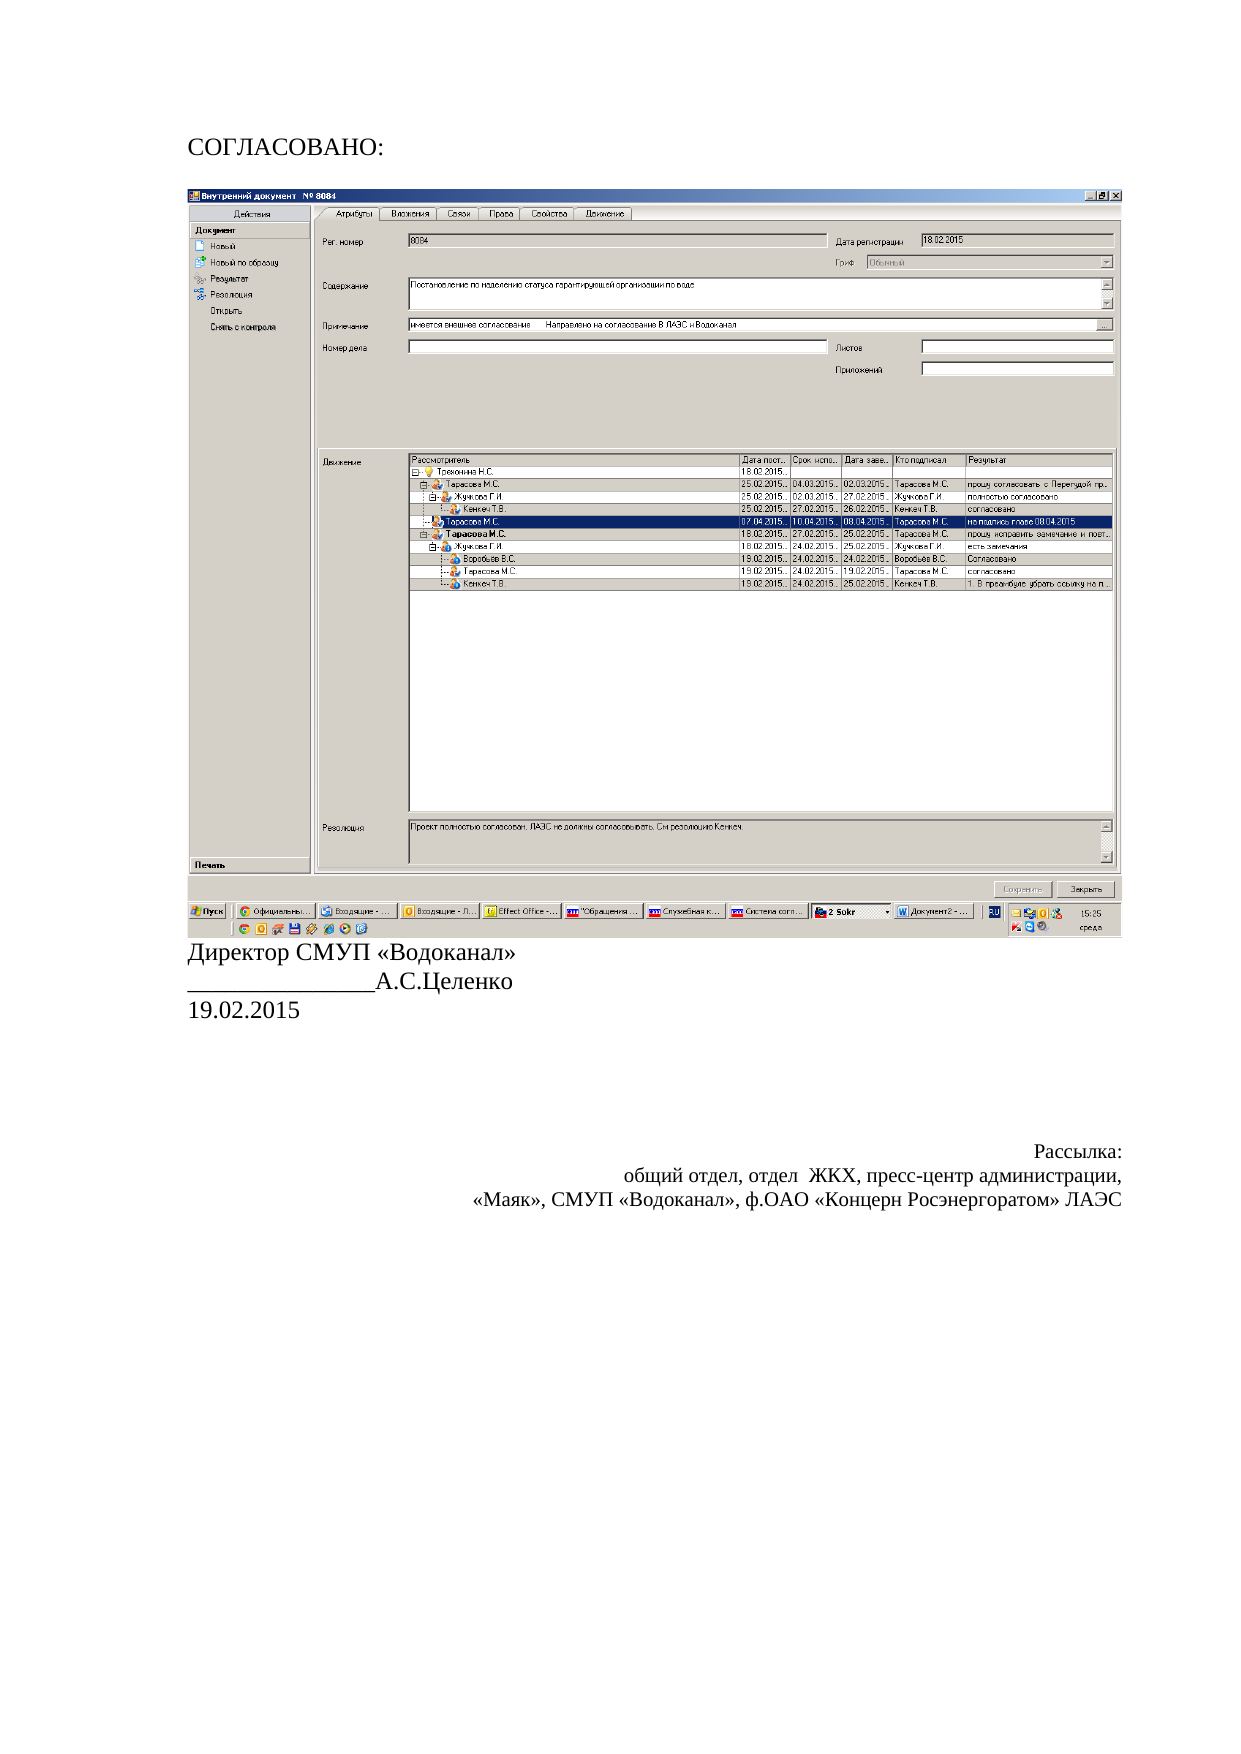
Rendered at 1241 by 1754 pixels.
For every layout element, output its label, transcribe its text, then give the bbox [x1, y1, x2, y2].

text Рассылка: [187, 1139, 1122, 1163]
text 19.02.2015 [187, 995, 1122, 1024]
text «Маяк», СМУП «Водоканал», ф.ОАО «Концерн Росэнергоратом» ЛАЭС [187, 1187, 1122, 1211]
text Директор СМУП «Водоканал» [187, 938, 1122, 966]
text _______________А.С.Целенко [187, 966, 1122, 995]
text СОГЛАСОВАНО: [187, 132, 1122, 161]
picture [187, 189, 1123, 938]
text общий отдел, отдел ЖКХ, пресс-центр администрации, [187, 1163, 1122, 1187]
